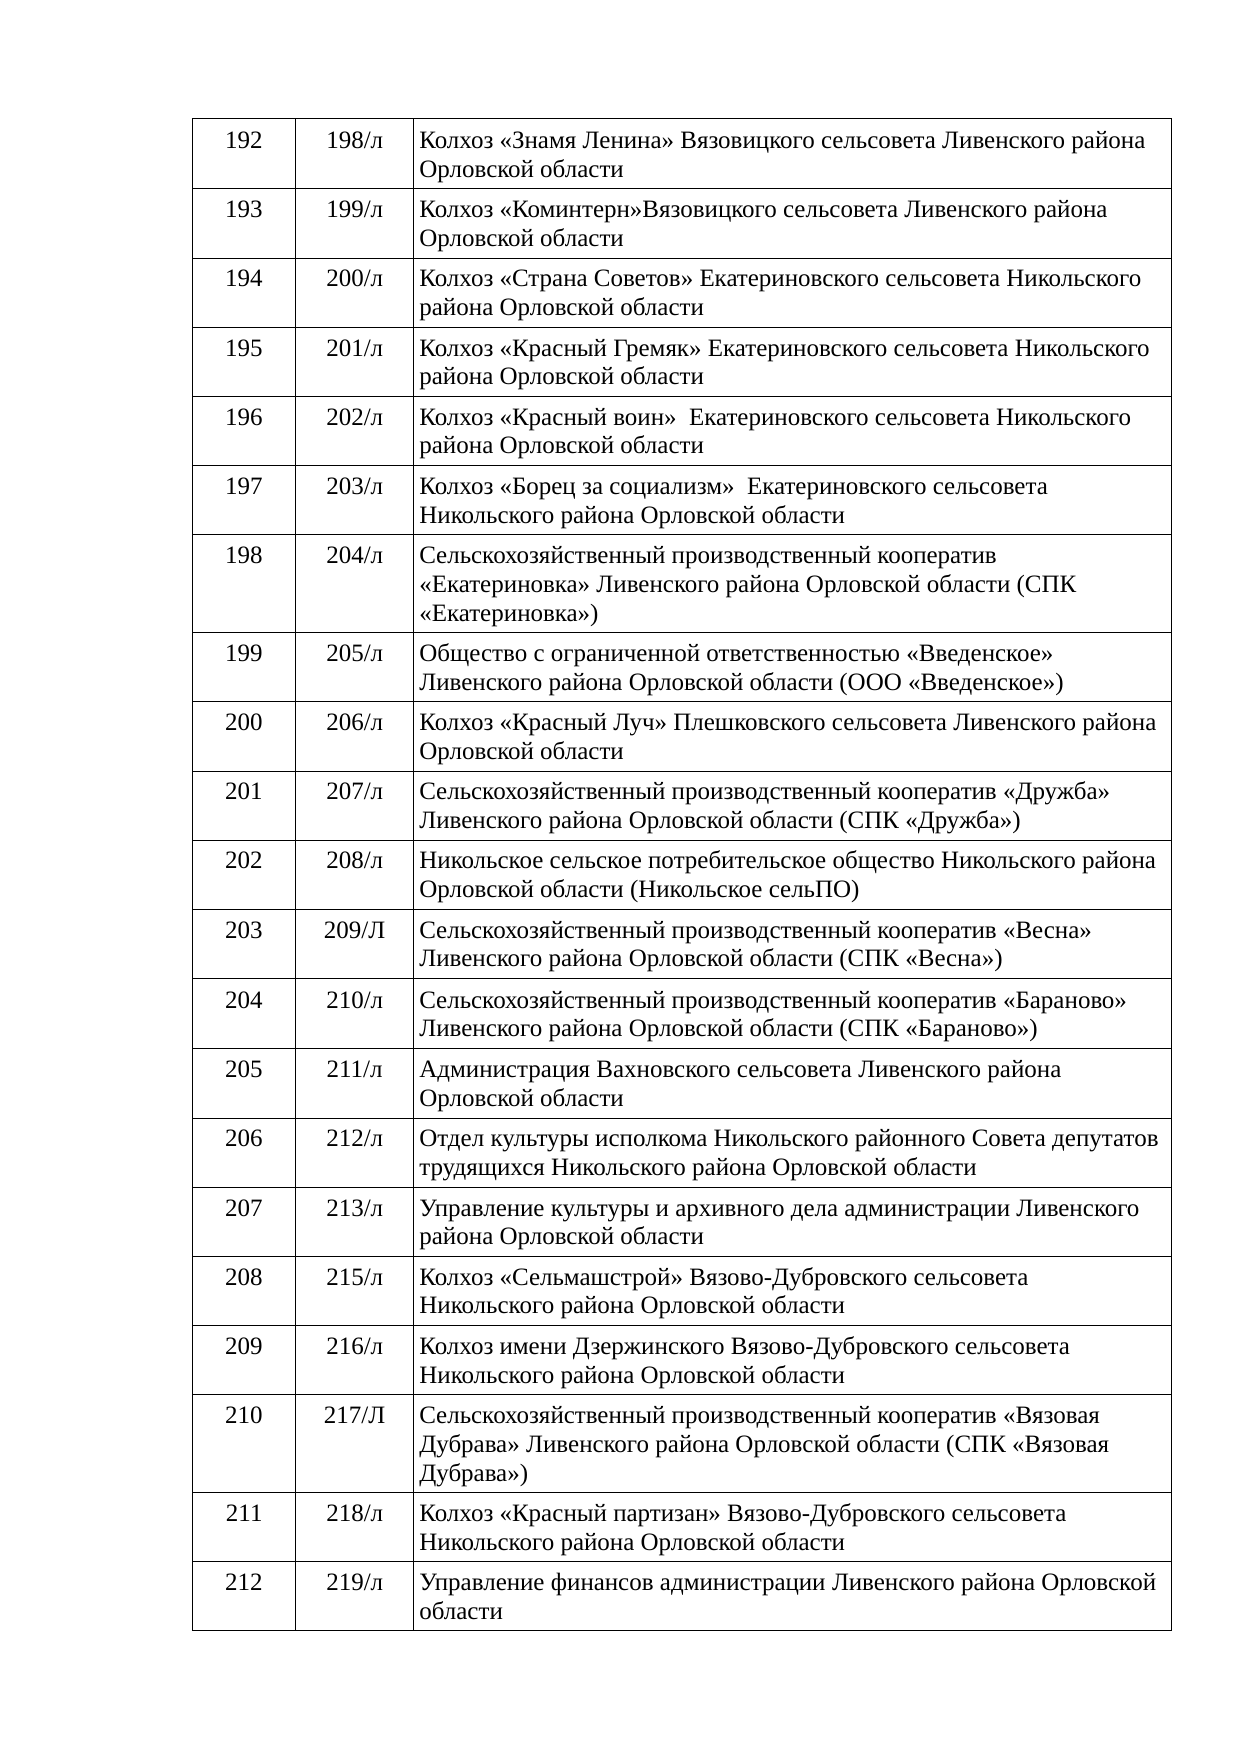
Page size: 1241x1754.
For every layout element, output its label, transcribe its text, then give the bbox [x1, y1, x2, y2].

table_cell 219/л [296, 1562, 413, 1630]
table_cell 208 [193, 1257, 295, 1325]
table_cell 196 [193, 397, 295, 465]
table_cell Сельскохозяйственный производственный кооператив «Вязовая Дубрава» Ливенского района Орловской области (СПК «Вязовая Дубрава») [414, 1395, 1171, 1492]
table_cell 202/л [296, 397, 413, 465]
table_cell Сельскохозяйственный производственный кооператив «Весна» Ливенского района Орловской области (СПК «Весна») [414, 910, 1171, 978]
table_cell 198/л [296, 119, 413, 188]
table_cell 192 [193, 119, 295, 188]
table_cell 194 [193, 259, 295, 327]
table_cell 204/л [296, 535, 413, 632]
table_cell 213/л [296, 1188, 413, 1256]
table_cell 205 [193, 1049, 295, 1117]
table_cell 199/л [296, 189, 413, 258]
table_cell 203/л [296, 466, 413, 534]
table_cell 204 [193, 979, 295, 1048]
table_cell 209/Л [296, 910, 413, 978]
table_cell 205/л [296, 633, 413, 701]
table_cell Колхоз «Борец за социализм» Екатериновского сельсовета Никольского района Орловской области [414, 466, 1171, 534]
table_cell 200 [193, 702, 295, 771]
table_cell 215/л [296, 1257, 413, 1325]
table_cell Колхоз «Красный Луч» Плешковского сельсовета Ливенского района Орловской области [414, 702, 1171, 771]
table_cell Администрация Вахновского сельсовета Ливенского района Орловской области [414, 1049, 1171, 1117]
table_cell 202 [193, 841, 295, 909]
table_cell Колхоз имени Дзержинского Вязово-Дубровского сельсовета Никольского района Орловской области [414, 1326, 1171, 1394]
table_cell 212/л [296, 1119, 413, 1187]
table_cell Колхоз «Сельмашстрой» Вязово-Дубровского сельсовета Никольского района Орловской области [414, 1257, 1171, 1325]
table_cell Сельскохозяйственный производственный кооператив «Дружба» Ливенского района Орловской области (СПК «Дружба») [414, 772, 1171, 840]
table_cell Управление финансов администрации Ливенского района Орловской области [414, 1562, 1171, 1630]
table_cell 211/л [296, 1049, 413, 1117]
table_cell 217/Л [296, 1395, 413, 1492]
table_cell Отдел культуры исполкома Никольского районного Совета депутатов трудящихся Никольского района Орловской области [414, 1119, 1171, 1187]
table_cell Сельскохозяйственный производственный кооператив «Бараново» Ливенского района Орловской области (СПК «Бараново») [414, 979, 1171, 1048]
table_cell Колхоз «Знамя Ленина» Вязовицкого сельсовета Ливенского района Орловской области [414, 119, 1171, 188]
table_cell 195 [193, 328, 295, 396]
table_cell 198 [193, 535, 295, 632]
table_cell 209 [193, 1326, 295, 1394]
table_cell 211 [193, 1493, 295, 1561]
table_cell Колхоз «Красный партизан» Вязово-Дубровского сельсовета Никольского района Орловской области [414, 1493, 1171, 1561]
table_cell 206 [193, 1119, 295, 1187]
table_cell 210/л [296, 979, 413, 1048]
table_cell 218/л [296, 1493, 413, 1561]
table_cell Колхоз «Коминтерн»Вязовицкого сельсовета Ливенского района Орловской области [414, 189, 1171, 258]
table_cell 207/л [296, 772, 413, 840]
table_cell 210 [193, 1395, 295, 1492]
table_cell Сельскохозяйственный производственный кооператив «Екатериновка» Ливенского района Орловской области (СПК «Екатериновка») [414, 535, 1171, 632]
table_cell 207 [193, 1188, 295, 1256]
table_cell 216/л [296, 1326, 413, 1394]
table_cell 212 [193, 1562, 295, 1630]
table_cell Колхоз «Красный Гремяк» Екатериновского сельсовета Никольского района Орловской области [414, 328, 1171, 396]
table_cell 203 [193, 910, 295, 978]
table_cell 201/л [296, 328, 413, 396]
table_cell Колхоз «Красный воин» Екатериновского сельсовета Никольского района Орловской области [414, 397, 1171, 465]
table_cell 200/л [296, 259, 413, 327]
table_cell 201 [193, 772, 295, 840]
table_cell Управление культуры и архивного дела администрации Ливенского района Орловской области [414, 1188, 1171, 1256]
table_cell Общество с ограниченной ответственностью «Введенское» Ливенского района Орловской области (ООО «Введенское») [414, 633, 1171, 701]
table_cell 206/л [296, 702, 413, 771]
table_cell 199 [193, 633, 295, 701]
table_cell Никольское сельское потребительское общество Никольского района Орловской области (Никольское сельПО) [414, 841, 1171, 909]
table_cell 197 [193, 466, 295, 534]
table_cell 208/л [296, 841, 413, 909]
table_cell 193 [193, 189, 295, 258]
table_cell Колхоз «Страна Советов» Екатериновского сельсовета Никольского района Орловской области [414, 259, 1171, 327]
